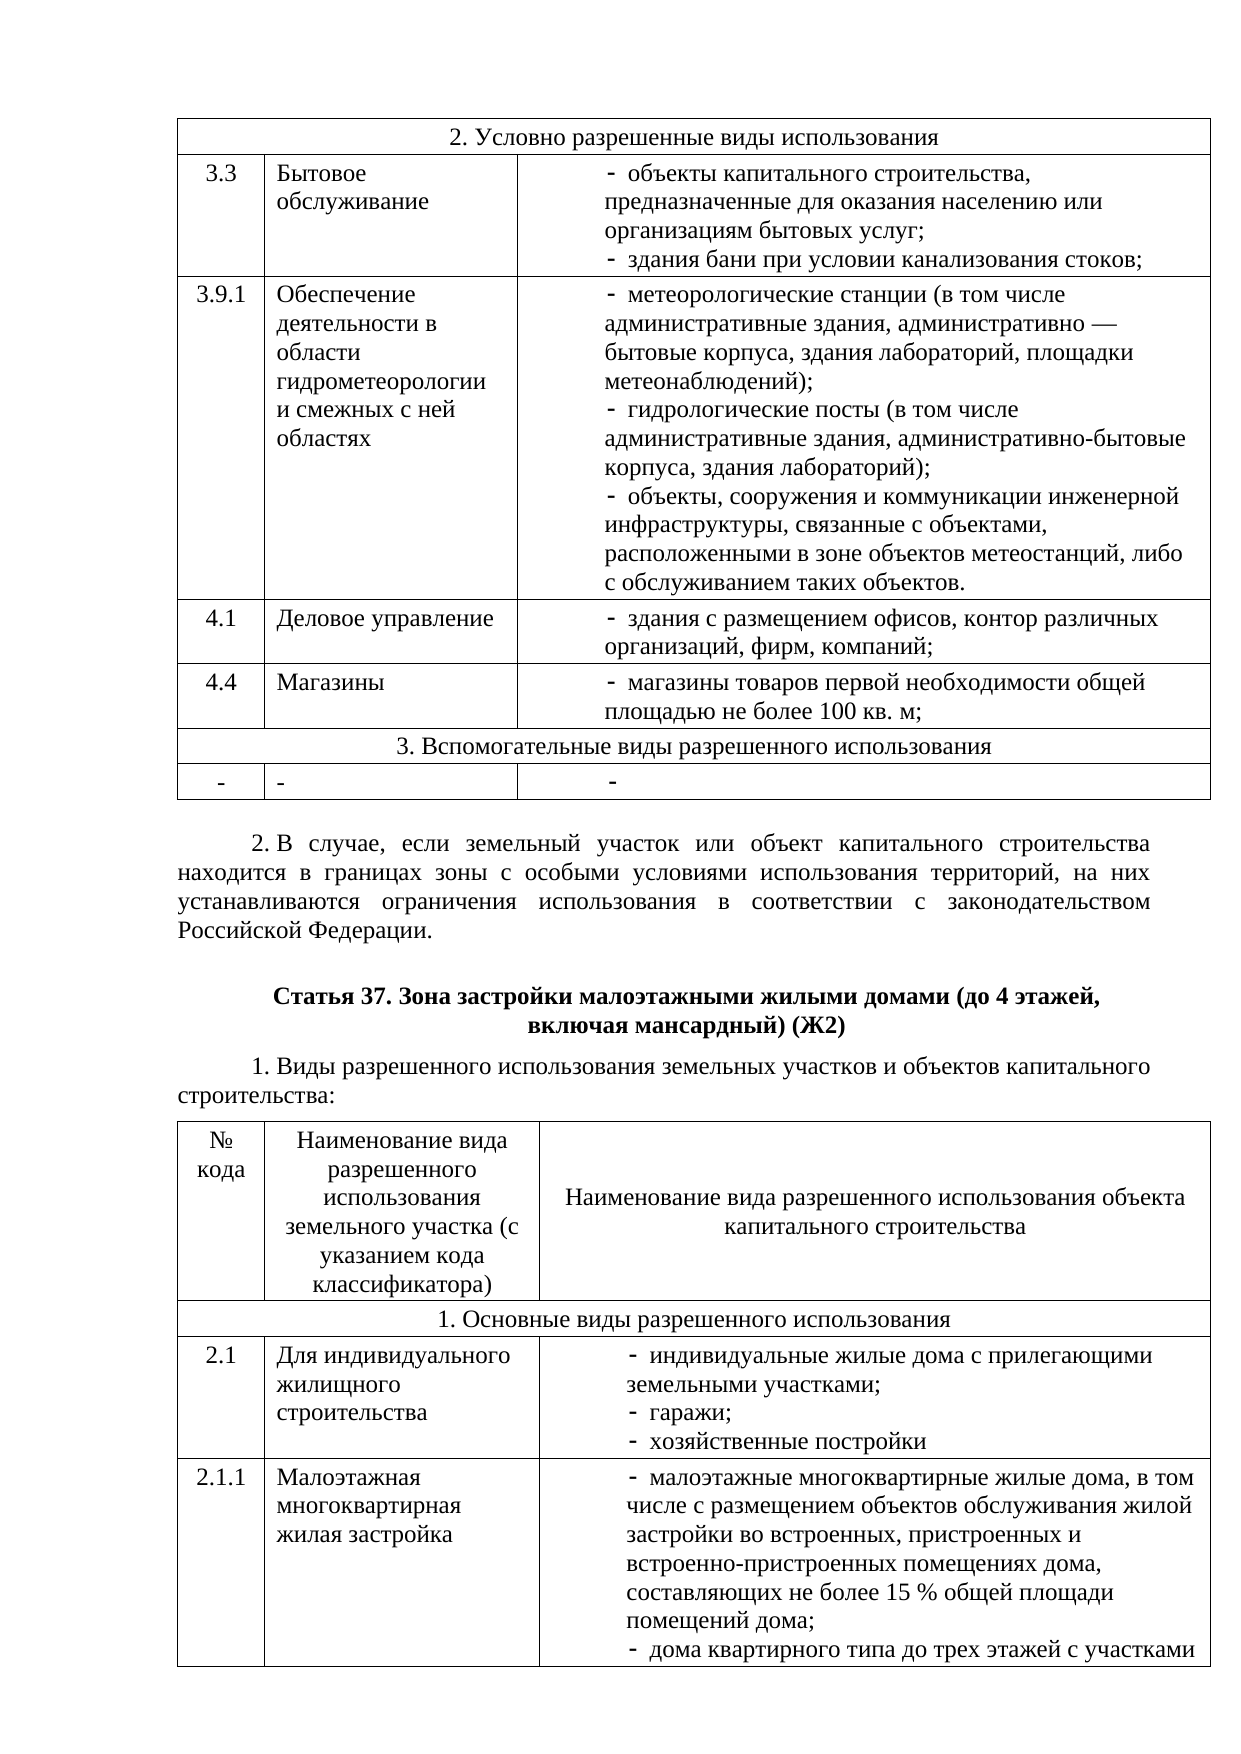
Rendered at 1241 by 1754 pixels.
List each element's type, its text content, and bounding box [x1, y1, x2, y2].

table_cell Деловое управление [265, 600, 517, 663]
table_header Наименование вида разрешенного использования объекта капитального строительства [540, 1122, 1210, 1300]
table_cell 4.1 [178, 600, 264, 663]
table_cell объекты капитального строительства, предназначенные для оказания населению или организациям бытовых услуг; здания бани при условии канализования стоков; [518, 155, 1210, 276]
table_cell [540, 1459, 1210, 1666]
table_cell Бытовое обслуживание [265, 155, 517, 276]
table_cell 3.3 [178, 155, 264, 276]
table_cell метеорологические станции (в том числе административные здания, административно — бытовые корпуса, здания лабораторий, площадки метеонаблюдений); гидрологические посты (в том числе административные здания, административно-бытовые корпуса, здания лабораторий); объекты, сооружения и коммуникации инженерной инфраструктуры, связанные с объектами, расположенными в зоне объектов метеостанций, либо с обслуживанием таких объектов. [518, 277, 1210, 599]
list В случае, если земельный участок или объект капитального строительства находится в границах зоны с особыми условиями использования территорий, на них устанавливаются ограничения использования в соответствии с законодательством Российской Федерации. [177, 828, 1152, 943]
table_cell - [178, 764, 264, 799]
table_cell Основные виды разрешенного использования [178, 1301, 1210, 1336]
list Зона застройки малоэтажными жилыми домами (до 4 этажей, включая мансардный) (Ж2) [222, 981, 1152, 1038]
table_cell 2.1 [178, 1337, 264, 1458]
table_header № кода [178, 1122, 264, 1300]
list Виды разрешенного использования земельных участков и объектов капитального строительства: [177, 1051, 1152, 1108]
table_cell [518, 764, 1210, 799]
table_cell Для индивидуального жилищного строительства [265, 1337, 539, 1458]
table_cell магазины товаров первой необходимости общей площадью не более 100 кв. м; [518, 664, 1210, 727]
table_cell Условно разрешенные виды использования [178, 119, 1210, 154]
table_cell 2.1.1 [178, 1459, 264, 1666]
table_cell 3.9.1 [178, 277, 264, 599]
table_header Наименование вида разрешенного использования земельного участка (с указанием кода классификатора) [265, 1122, 539, 1300]
table_cell Магазины [265, 664, 517, 727]
table_cell здания с размещением офисов, контор различных организаций, фирм, компаний; [518, 600, 1210, 663]
table_cell - [265, 764, 517, 799]
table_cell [265, 1459, 539, 1666]
table_cell 4.4 [178, 664, 264, 727]
table_cell Обеспечение деятельности в области гидрометеорологии и смежных с ней областях [265, 277, 517, 599]
table_cell индивидуальные жилые дома с прилегающими земельными участками; гаражи; хозяйственные постройки [540, 1337, 1210, 1458]
table_cell Вспомогательные виды разрешенного использования [178, 729, 1210, 763]
